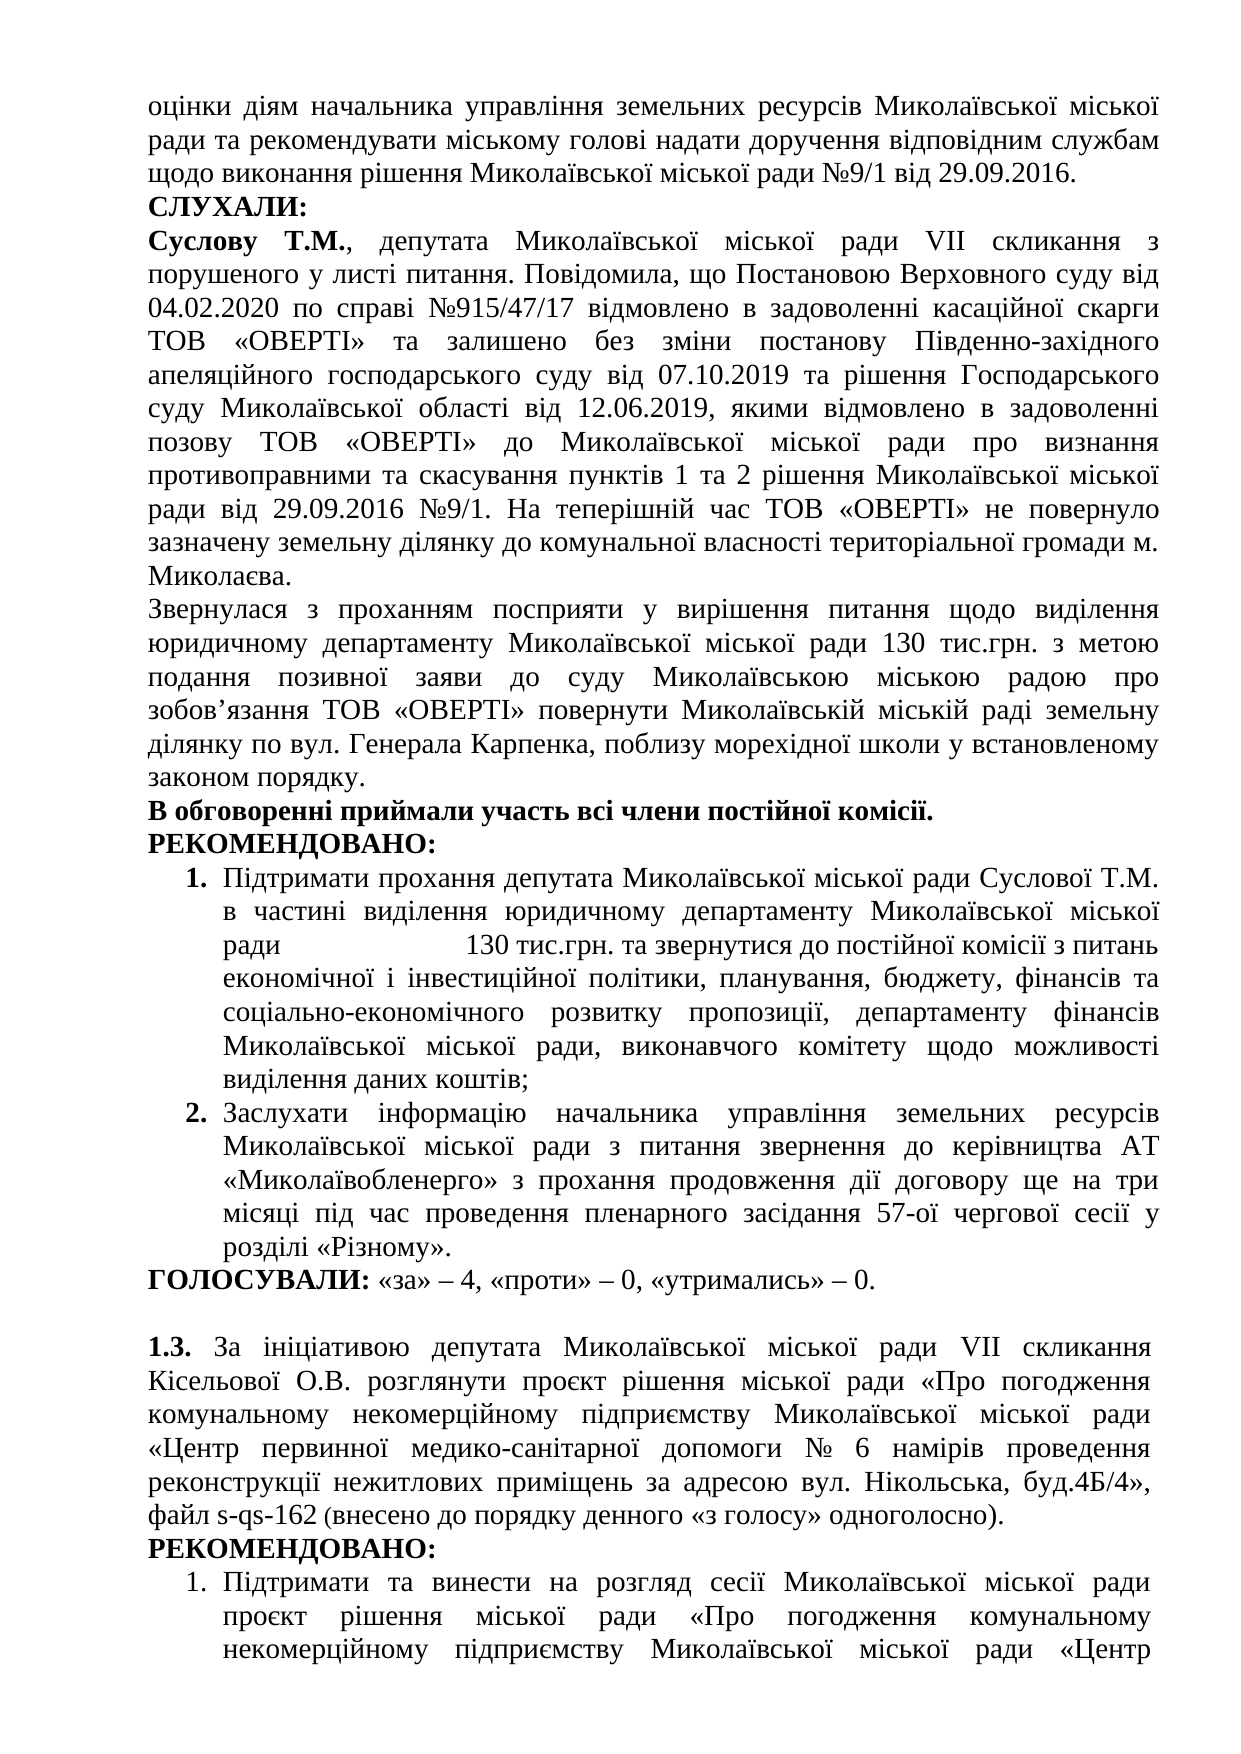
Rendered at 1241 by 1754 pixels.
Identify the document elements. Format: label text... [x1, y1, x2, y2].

text СЛУХАЛИ: [148, 189, 1160, 223]
text Суслову Т.М., депутата Миколаївської міської ради VII скликання з порушеного у листі питання. Повідомила, що Постановою Верховного суду від 04.02.2020 по справі №915/47/17 відмовлено в задоволенні касаційної скарги ТОВ «ОВЕРТІ» та залишено без зміни постанову Південно-західного апеляційного господарського суду від 07.10.2019 та рішення Господарського суду Миколаївської області від 12.06.2019, якими відмовлено в задоволенні позову ТОВ «ОВЕРТІ» до Миколаївської міської ради про визнання противоправними та скасування пунктів 1 та 2 рішення Миколаївської міської ради від 29.09.2016 №9/1. На теперішній час ТОВ «ОВЕРТІ» не повернуло зазначену земельну ділянку до комунальної власності територіальної громади м. Миколаєва. [148, 223, 1160, 592]
text РЕКОМЕНДОВАНО: [148, 826, 1160, 860]
list Підтримати прохання депутата Миколаївської міської ради Суслової Т.М. в частині виділення юридичному департаменту Миколаївської міської ради 130 тис.грн. та звернутися до постійної комісії з питань економічної і інвестиційної політики, планування, бюджету, фінансів та соціально-економічного розвитку пропозиції, департаменту фінансів Миколаївської міської ради, виконавчого комітету щодо можливості виділення даних коштів; [185, 860, 1160, 1095]
text ГОЛОСУВАЛИ: «за» – 4, «проти» – 0, «утримались» – 0. [148, 1262, 1160, 1296]
text РЕКОМЕНДОВАНО: [148, 1531, 1152, 1564]
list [185, 1564, 1152, 1665]
list Заслухати інформацію начальника управління земельних ресурсів Миколаївської міської ради з питання звернення до керівництва АТ «Миколаївобленерго» з прохання продовження дії договору ще на три місяці під час проведення пленарного засідання 57-ої чергової сесії у розділі «Різному». [185, 1095, 1160, 1262]
text Звернулася з проханням посприяти у вирішення питання щодо виділення юридичному департаменту Миколаївської міської ради 130 тис.грн. з метою подання позивної заяви до суду Миколаївською міською радою про зобов’язання ТОВ «ОВЕРТІ» повернути Миколаївській міській раді земельну ділянку по вул. Генерала Карпенка, поблизу морехідної школи у встановленому законом порядку. [148, 592, 1160, 793]
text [148, 88, 1160, 189]
text В обговоренні приймали участь всі члени постійної комісії. [148, 793, 1160, 826]
text 1.3. За ініціативою депутата Миколаївської міської ради VII скликання Кісельової О.В. розглянути проєкт рішення міської ради «Про погодження комунальному некомерційному підприємству Миколаївської міської ради «Центр первинної медико-санітарної допомоги № 6 намірів проведення реконструкції нежитлових приміщень за адресою вул. Нікольська, буд.4Б/4», файл s-qs-162 (внесено до порядку денного «з голосу» одноголосно). [148, 1329, 1152, 1531]
